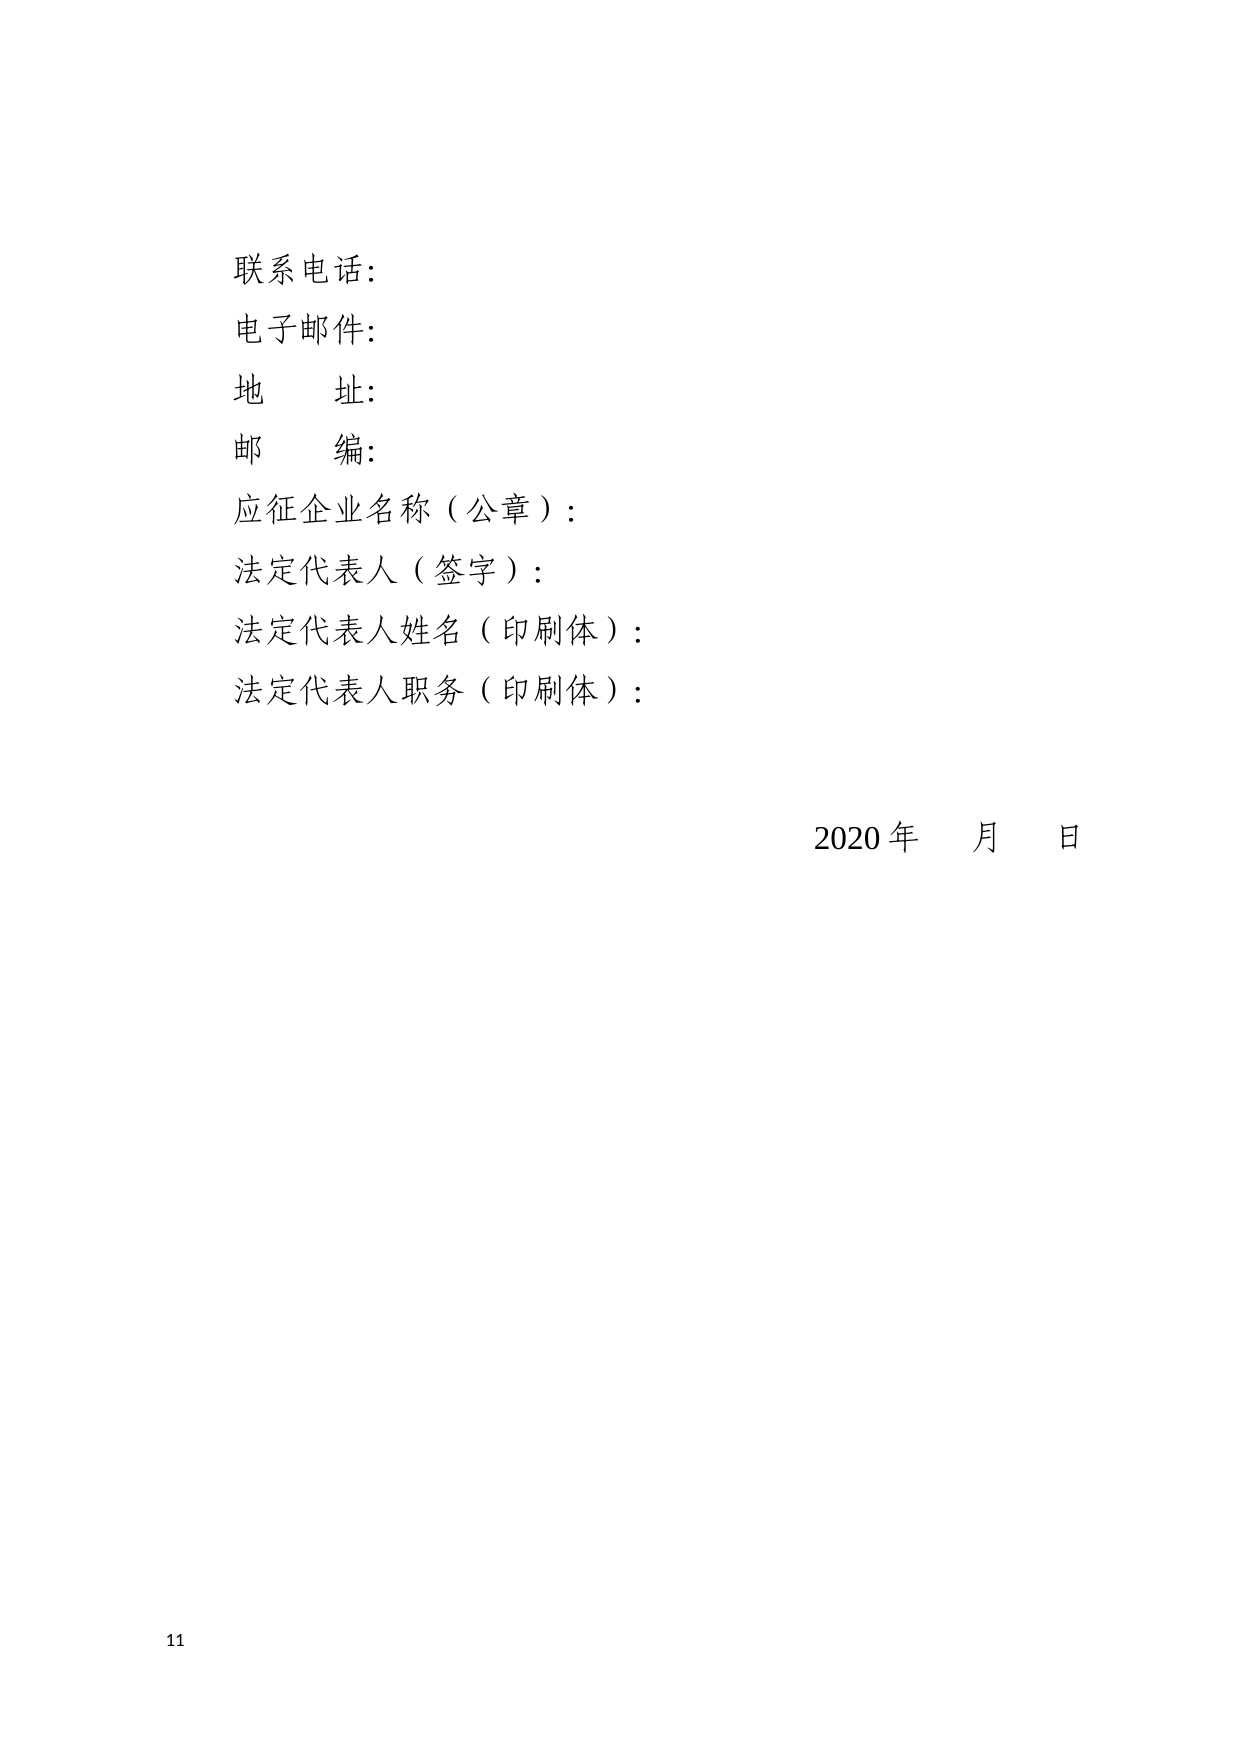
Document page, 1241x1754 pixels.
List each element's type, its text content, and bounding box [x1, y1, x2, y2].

text 应征企业名称（公章）： [165, 474, 1087, 534]
text 电子邮件： [165, 293, 1087, 353]
text 法定代表人姓名（印刷体）： [165, 594, 1087, 654]
text 联系电话： [165, 233, 1087, 293]
text 法定代表人职务（印刷体）： [165, 654, 1087, 714]
text 地 址： [165, 353, 1087, 413]
text 邮 编： [165, 413, 1087, 474]
text 2020年 月 日 [165, 801, 1087, 862]
text 法定代表人（签字）： [165, 534, 1087, 594]
